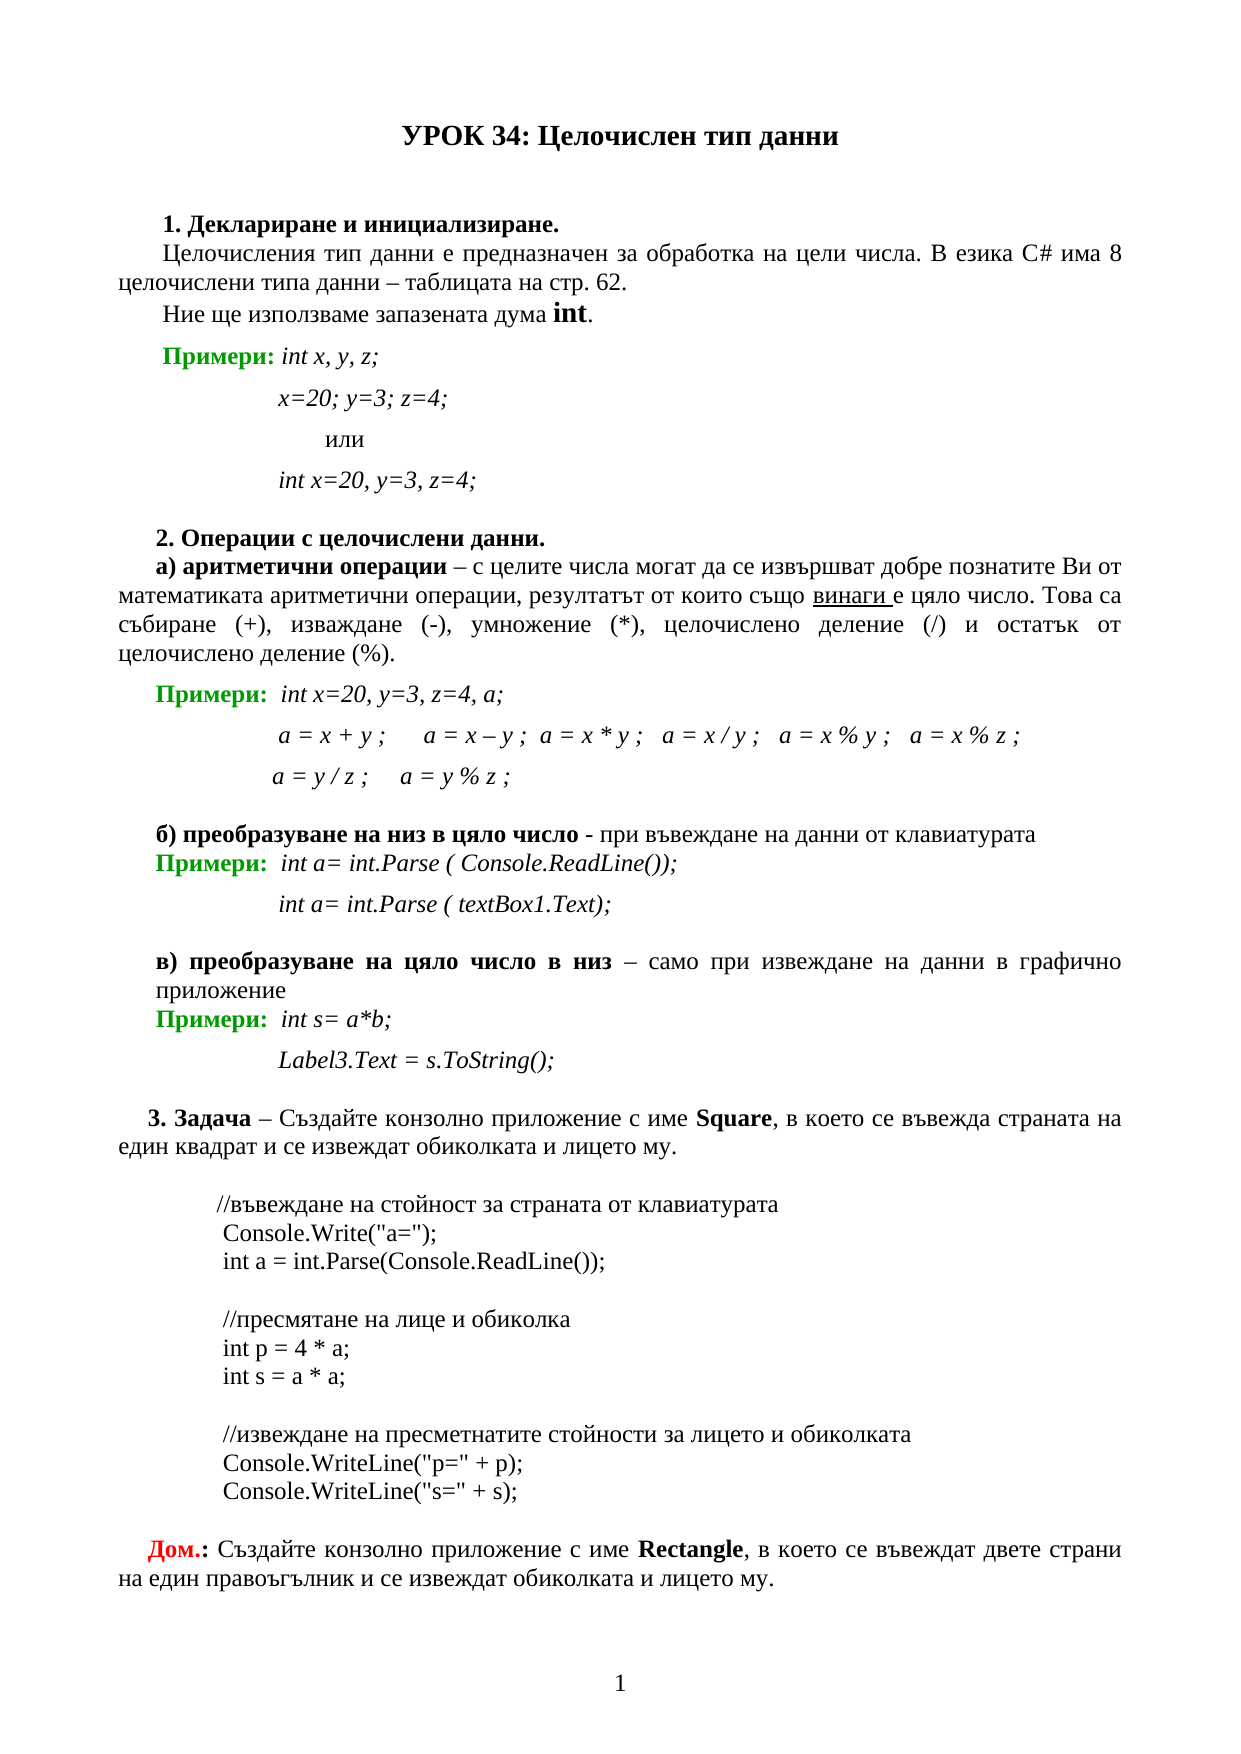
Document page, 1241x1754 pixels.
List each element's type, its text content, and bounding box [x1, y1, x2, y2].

text //въвеждане на стойност за страната от клавиатурата [118, 1189, 1122, 1218]
text int s = a * a; [118, 1361, 1122, 1390]
text б) преобразуване на низ в цяло число - при въвеждане на данни от клавиатурата [156, 819, 1122, 848]
text 2. Операции с целочислени данни. [118, 523, 1122, 551]
text //извеждане на пресметнатите стойности за лицето и обиколката [118, 1419, 1122, 1448]
text int p = 4 * a; [118, 1333, 1122, 1361]
text в) преобразуване на цяло число в низ – само при извеждане на данни в графично приложение [156, 946, 1122, 1004]
text Ние ще използваме запазената дума int. [118, 295, 1122, 329]
text 3. Задача – Създайте конзолно приложение с име Square, в което се въвежда страната на един квадрат и се извеждат обиколката и лицето му. [118, 1103, 1122, 1160]
text Console.WriteLine("s=" + s); [118, 1476, 1122, 1505]
text //пресмятане на лице и обиколка [118, 1304, 1122, 1333]
text int a= int.Parse ( textBox1.Text); [192, 889, 1122, 918]
text Целочисления тип данни е предназначен за обработка на цели числа. В езика С# има 8 целочислени типа данни – таблицата на стр. 62. [118, 238, 1122, 295]
text Console.Write("a="); [118, 1218, 1122, 1246]
text a = y / z ; a = y % z ; [118, 761, 1122, 790]
text Примери: int a= int.Parse ( Console.ReadLine()); [118, 848, 1122, 876]
text Примери: int x=20, y=3, z=4, а; [118, 679, 1122, 708]
text Примери: int x, y, z; [118, 341, 1122, 370]
text int a = int.Parse(Console.ReadLine()); [118, 1246, 1122, 1275]
text a = х + у ; а = х – у ; а = х * у ; а = х / у ; а = х % у ; а = х % z ; [118, 720, 1122, 749]
text int x=20, y=3, z=4; [192, 465, 1122, 494]
text УРОК 34: Целочислен тип данни [118, 118, 1122, 152]
text Console.WriteLine("p=" + p); [118, 1448, 1122, 1476]
text Дом.: Създайте конзолно приложение с име Rectangle, в което се въвеждат двете страни на един правоъгълник и се извеждат обиколката и лицето му. [118, 1534, 1122, 1591]
text или [118, 424, 1122, 453]
text Label3.Text = s.ToString(); [192, 1045, 1122, 1074]
text Примери: int s= a*b; [118, 1004, 1122, 1033]
text x=20; y=3; z=4; [118, 383, 1122, 411]
text 1. Деклариране и инициализиране. [118, 209, 1122, 238]
text а) аритметични операции – с целите числа могат да се извършват добре познатите Ви от математиката аритметични операции, резултатът от които също винаги е цяло число. Това са събиране (+), изваждане (-), умножение (*), целочислено деление (/) и остатък от целочислено деление (%). [118, 551, 1122, 666]
